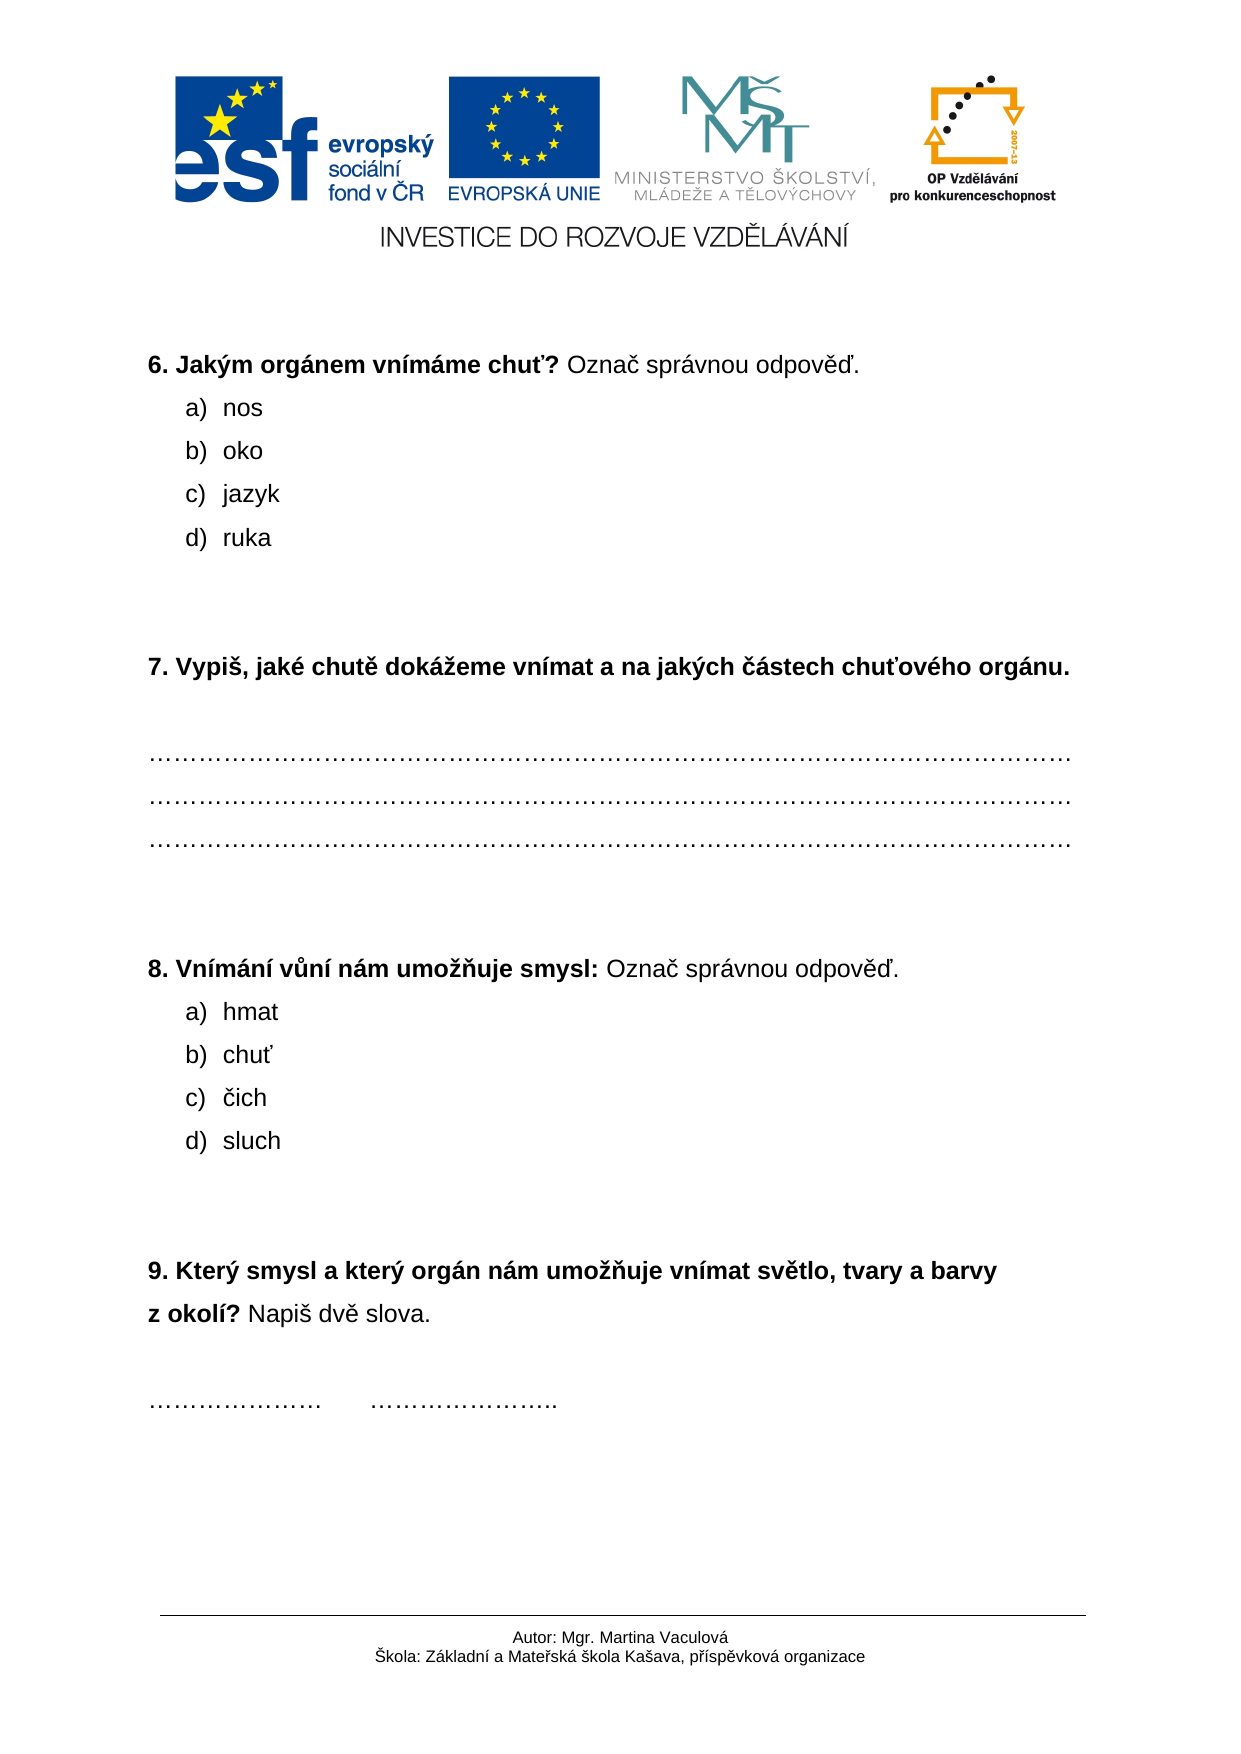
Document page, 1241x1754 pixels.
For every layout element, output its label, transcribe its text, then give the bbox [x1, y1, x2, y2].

list oko [185, 436, 1092, 465]
text 6. Jakým orgánem vnímáme chuť? Označ správnou odpověď. [148, 350, 1092, 379]
text 9. Který smysl a který orgán nám umožňuje vnímat světlo, tvary a barvy z okolí? Napiš dvě slova. [148, 1256, 1092, 1327]
list ruka [185, 522, 1092, 551]
text 8. Vnímání vůní nám umožňuje smysl: Označ správnou odpověď. [148, 954, 1092, 982]
list nos [185, 393, 1092, 422]
text ……………………………………………………………………………………………………………………………………………………………………………………………………………………………………………………………………………………………………… [148, 738, 1092, 853]
list sluch [185, 1126, 1092, 1155]
text 7. Vypiš, jaké chutě dokážeme vnímat a na jakých částech chuťového orgánu. [148, 652, 1092, 681]
text ………………… ………………….. [148, 1385, 1092, 1414]
list jazyk [185, 479, 1092, 508]
list hmat [185, 997, 1092, 1026]
list čich [185, 1083, 1092, 1112]
picture [147, 59, 1084, 264]
list chuť [185, 1040, 1092, 1069]
